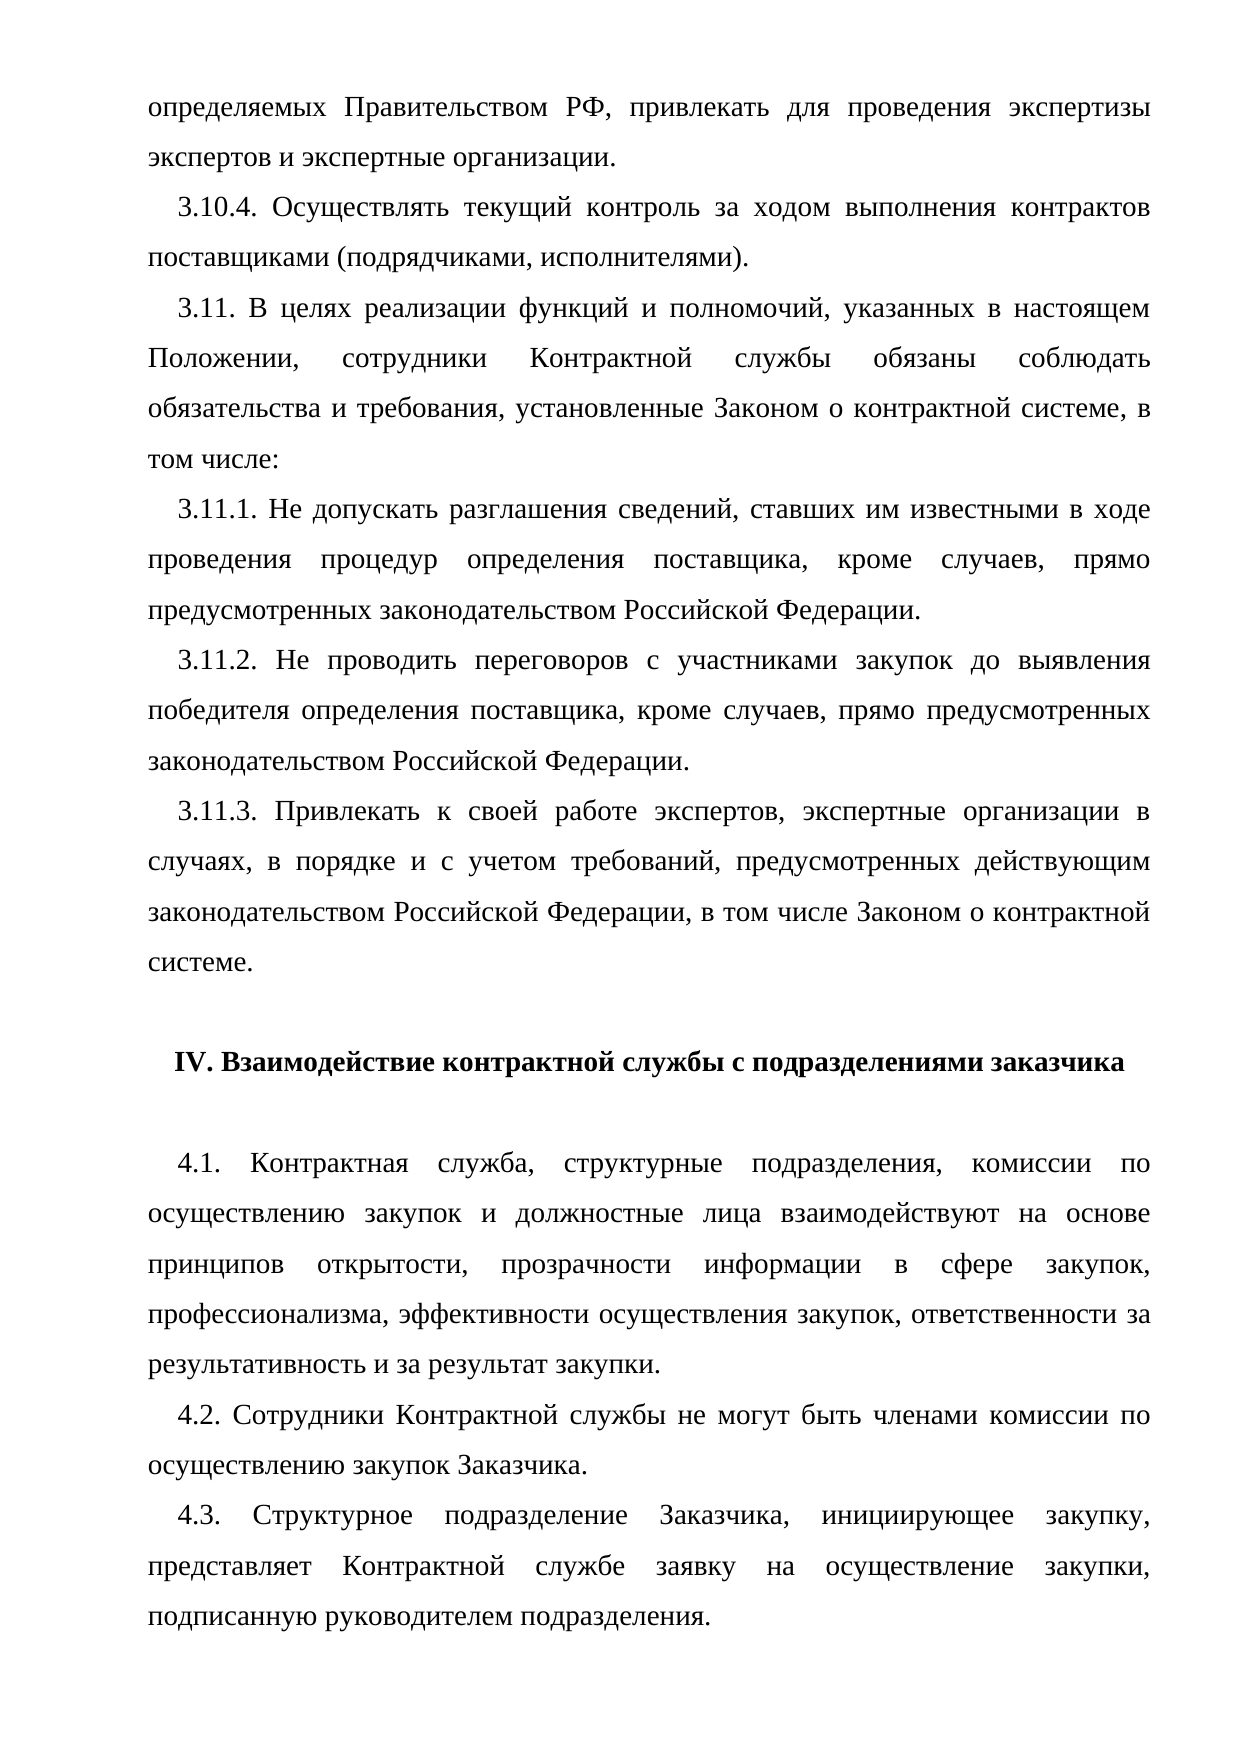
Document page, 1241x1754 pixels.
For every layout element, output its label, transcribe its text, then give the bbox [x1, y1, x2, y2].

text 4.1. Контрактная служба, структурные подразделения, комиссии по осуществлению закупок и должностные лица взаимодействуют на основе принципов открытости, прозрачности информации в сфере закупок, профессионализма, эффективности осуществления закупок, ответственности за результативность и за результат закупки. [148, 1145, 1152, 1380]
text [148, 89, 1152, 172]
text 3.10.4. Осуществлять текущий контроль за ходом выполнения контрактов поставщиками (подрядчиками, исполнителями). [148, 189, 1152, 273]
text 3.11.1. Не допускать разглашения сведений, ставших им известными в ходе проведения процедур определения поставщика, кроме случаев, прямо предусмотренных законодательством Российской Федерации. [148, 491, 1152, 625]
text 3.11.2. Не проводить переговоров с участниками закупок до выявления победителя определения поставщика, кроме случаев, прямо предусмотренных законодательством Российской Федерации. [148, 642, 1152, 776]
text 3.11.3. Привлекать к своей работе экспертов, экспертные организации в случаях, в порядке и с учетом требований, предусмотренных действующим законодательством Российской Федерации, в том числе Законом о контрактной системе. [148, 793, 1152, 977]
text IV. Взаимодействие контрактной службы с подразделениями заказчика [148, 1044, 1152, 1078]
text 4.3. Структурное подразделение Заказчика, инициирующее закупку, представляет Контрактной службе заявку на осуществление закупки, подписанную руководителем подразделения. [148, 1497, 1152, 1632]
text 3.11. В целях реализации функций и полномочий, указанных в настоящем Положении, сотрудники Контрактной службы обязаны соблюдать обязательства и требования, установленные Законом о контрактной системе, в том числе: [148, 290, 1152, 474]
text 4.2. Сотрудники Контрактной службы не могут быть членами комиссии по осуществлению закупок Заказчика. [148, 1397, 1152, 1481]
